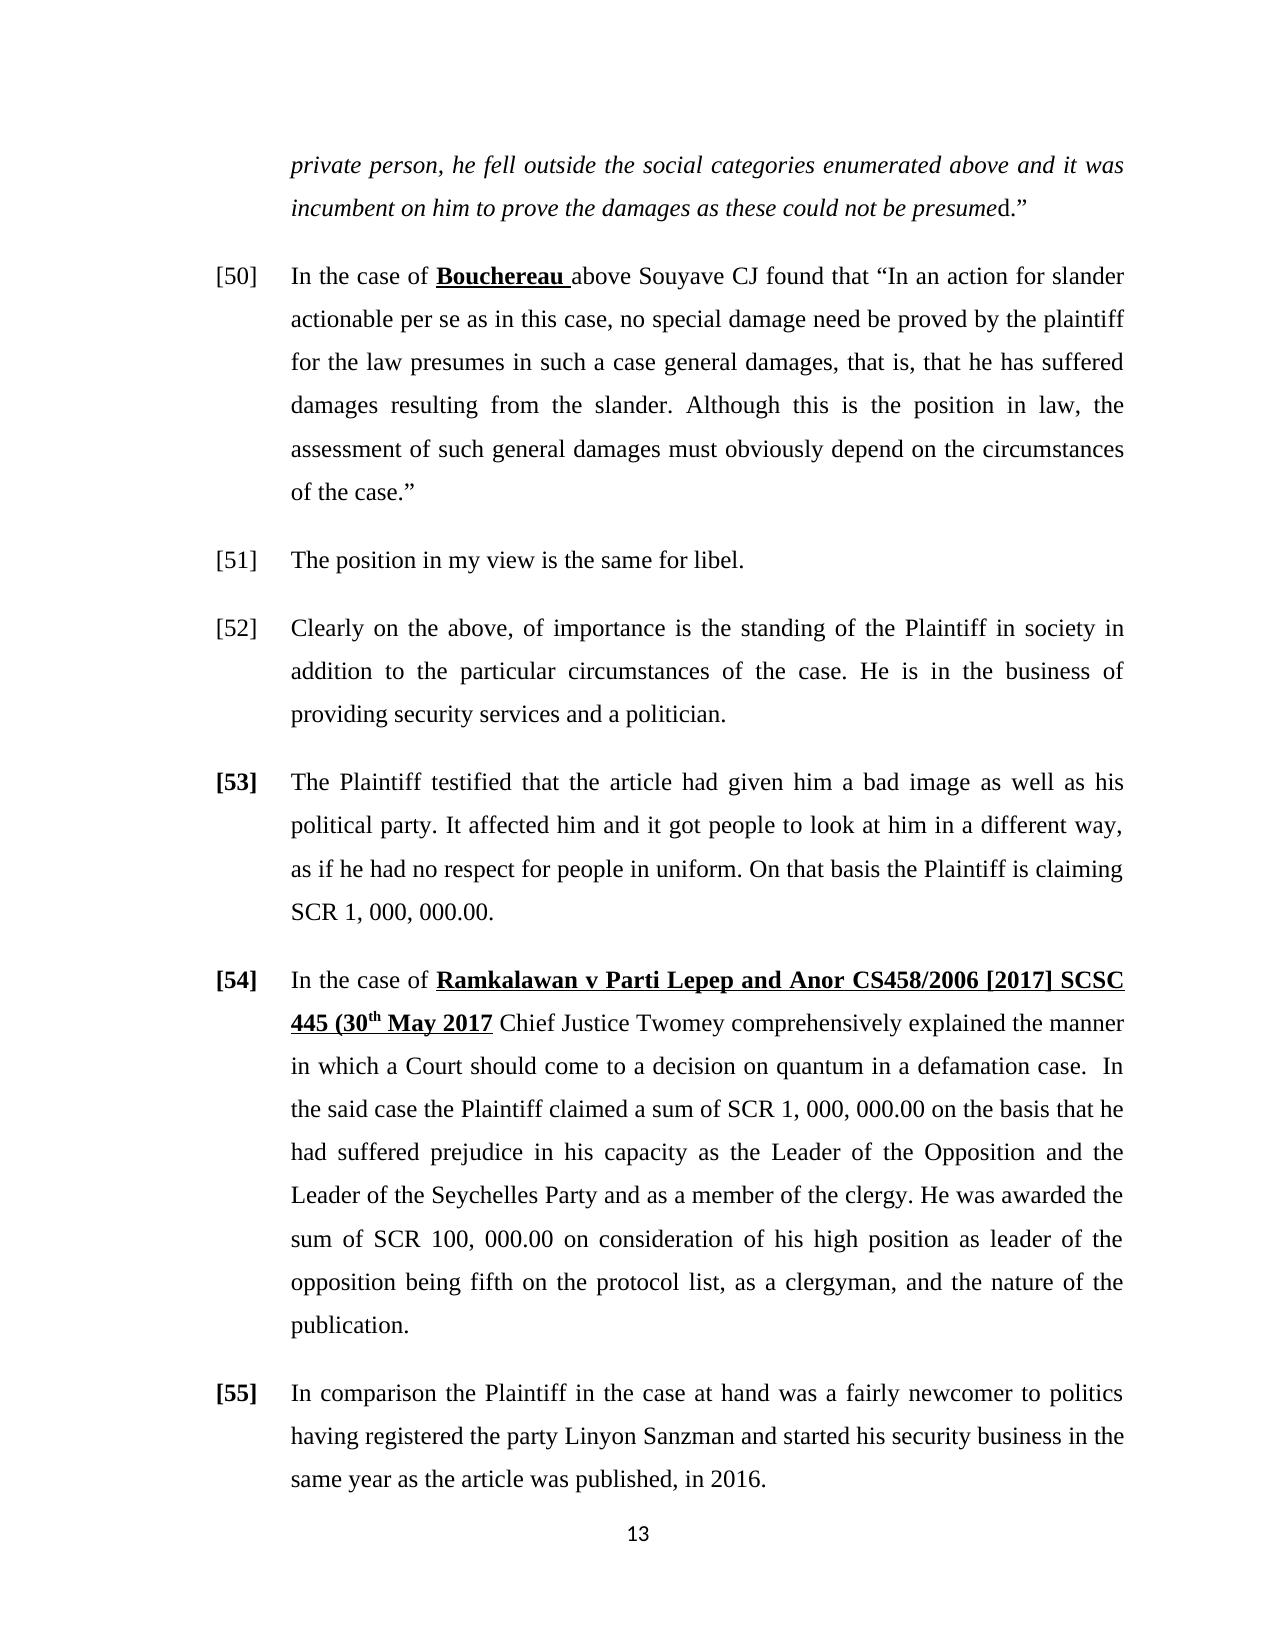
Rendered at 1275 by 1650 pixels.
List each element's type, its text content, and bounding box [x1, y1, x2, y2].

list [291, 150, 1125, 222]
text The position in my view is the same for libel. [216, 545, 1125, 574]
text In comparison the Plaintiff in the case at hand was a fairly newcomer to politics having registered the party Linyon Sanzman and started his security business in the same year as the article was published, in 2016. [216, 1378, 1125, 1493]
text The Plaintiff testified that the article had given him a bad image as well as his political party. It affected him and it got people to look at him in a different way, as if he had no respect for people in uniform. On that basis the Plaintiff is claiming SCR 1, 000, 000.00. [216, 767, 1125, 926]
text Clearly on the above, of importance is the standing of the Plaintiff in society in addition to the particular circumstances of the case. He is in the business of providing security services and a politician. [216, 613, 1125, 728]
text In the case of Ramkalawan v Parti Lepep and Anor CS458/2006 [2017] SCSC 445 (30th May 2017 Chief Justice Twomey comprehensively explained the manner in which a Court should come to a decision on quantum in a defamation case. In the said case the Plaintiff claimed a sum of SCR 1, 000, 000.00 on the basis that he had suffered prejudice in his capacity as the Leader of the Opposition and the Leader of the Seychelles Party and as a member of the clergy. He was awarded the sum of SCR 100, 000.00 on consideration of his high position as leader of the opposition being fifth on the protocol list, as a clergyman, and the nature of the publication. [216, 965, 1125, 1339]
text In the case of Bouchereau above Souyave CJ found that “In an action for slander actionable per se as in this case, no special damage need be proved by the plaintiff for the law presumes in such a case general damages, that is, that he has suffered damages resulting from the slander. Although this is the position in law, the assessment of such general damages must obviously depend on the circumstances of the case.” [216, 261, 1125, 506]
